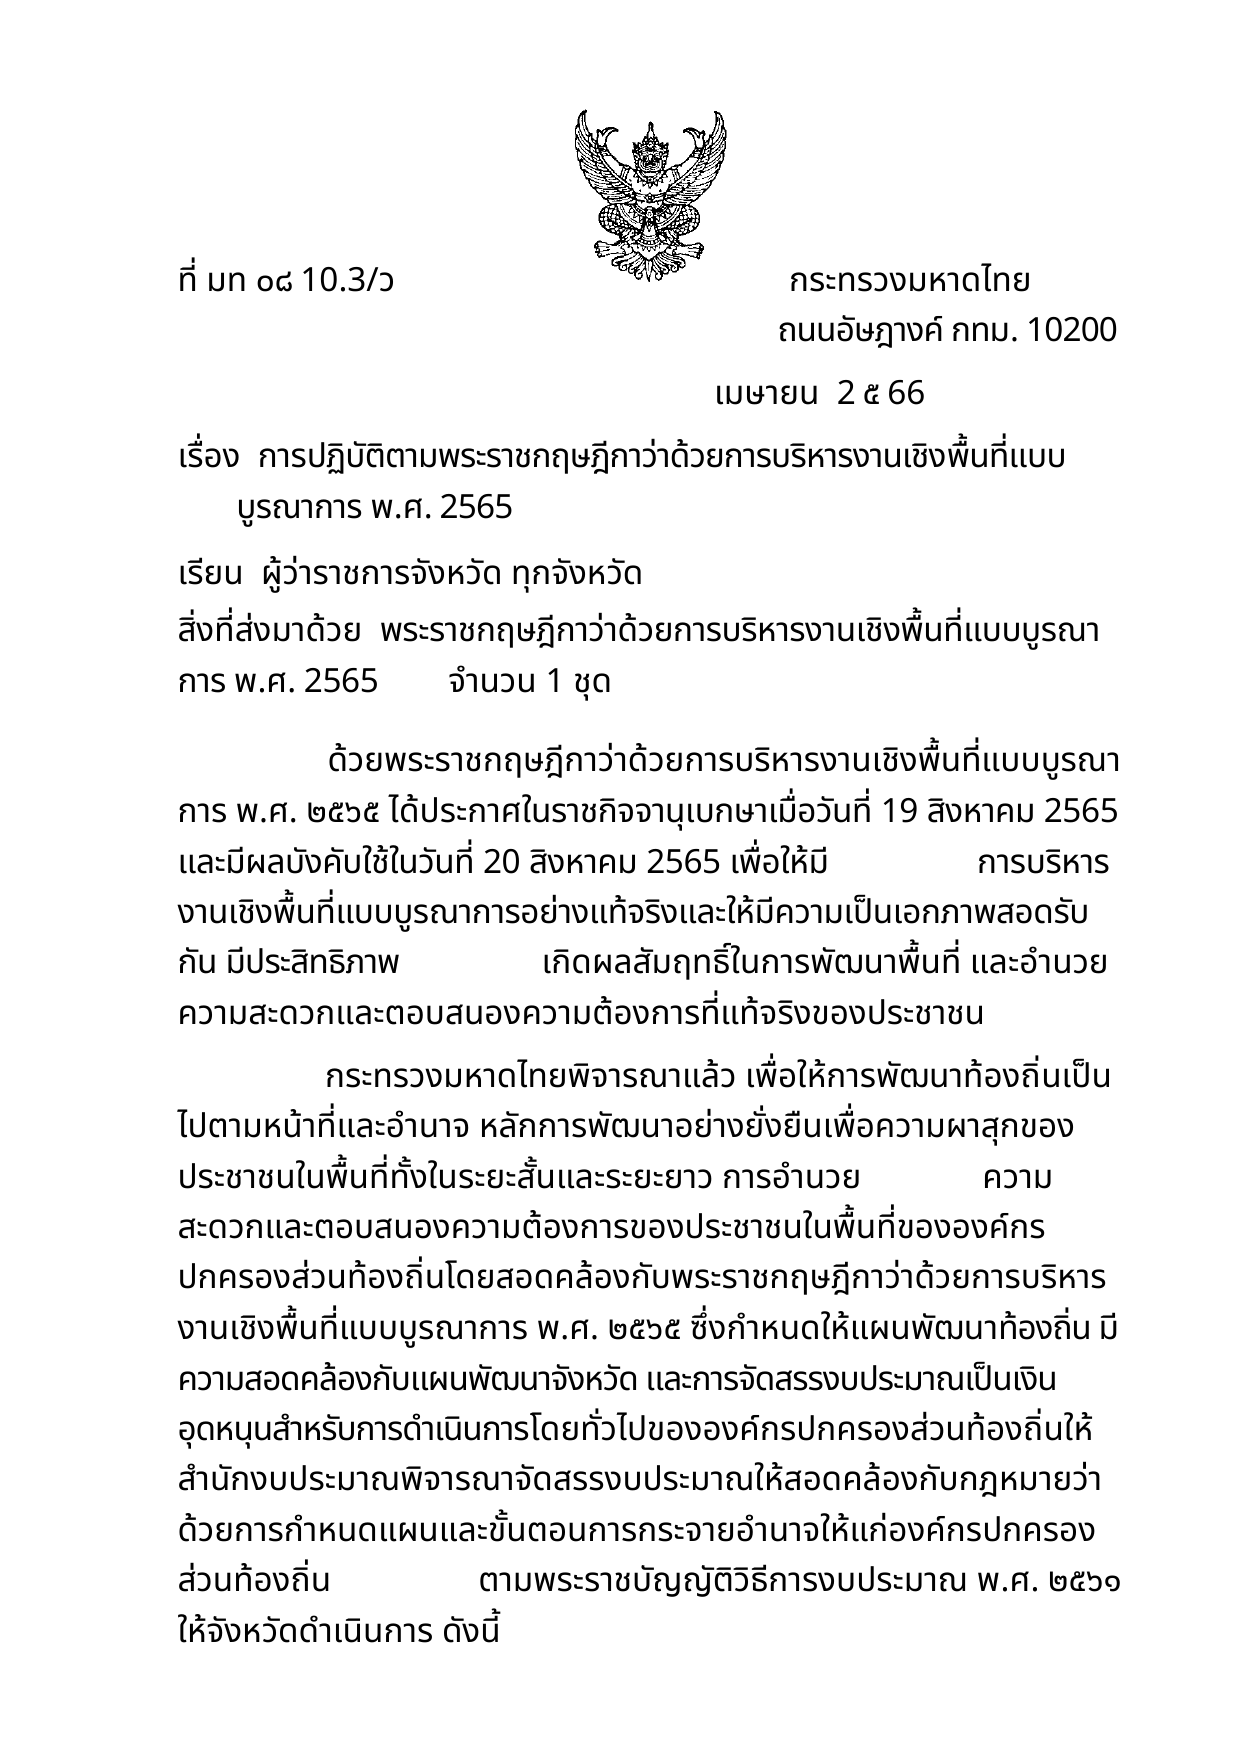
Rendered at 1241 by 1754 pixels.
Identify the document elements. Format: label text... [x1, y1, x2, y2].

text เรื่อง การปฏิบัติตามพระราชกฤษฎีกาว่าด้วยการบริหารงานเชิงพื้นที่แบบบูรณาการ พ.ศ. 2565 [177, 432, 1122, 533]
text กระทรวงมหาดไทยพิจารณาแล้ว เพื่อให้การพัฒนาท้องถิ่นเป็นไปตามหน้าที่และอำนาจ หลักการพัฒนาอย่างยั่งยืนเพื่อความผาสุกของประชาชนในพื้นที่ทั้งในระยะสั้นและระยะยาว การอำนวย ความสะดวกและตอบสนองความต้องการของประชาชนในพื้นที่ขององค์กรปกครองส่วนท้องถิ่นโดยสอดคล้องกับพระราชกฤษฎีกาว่าด้วยการบริหารงานเชิงพื้นที่แบบบูรณาการ พ.ศ. ๒๕๖๕ ซึ่งกำหนดให้แผนพัฒนาท้องถิ่น มีความสอดคล้องกับแผนพัฒนาจังหวัด และการจัดสรรงบประมาณเป็นเงินอุดหนุนสำหรับการดำเนินการโดยทั่วไปขององค์กรปกครองส่วนท้องถิ่นให้สำนักงบประมาณพิจารณาจัดสรรงบประมาณให้สอดคล้องกับกฎหมายว่าด้วยการกำหนดแผนและขั้นตอนการกระจายอำนาจให้แก่องค์กรปกครองส่วนท้องถิ่น ตามพระราชบัญญัติวิธีการงบประมาณ พ.ศ. ๒๕๖๑ ให้จังหวัดดำเนินการ ดังนี้ [177, 1052, 1122, 1657]
text สิ่งที่ส่งมาด้วย พระราชกฤษฎีกาว่าด้วยการบริหารงานเชิงพื้นที่แบบบูรณาการ พ.ศ. 2565 จำนวน 1 ชุด [177, 606, 1122, 707]
text เมษายน 2๕66 [177, 369, 1122, 420]
text เรียน ผู้ว่าราชการจังหวัด ทุกจังหวัด [177, 546, 1122, 594]
text ที่ มท ๐๘10.3/ว กระทรวงมหาดไทย [177, 255, 1122, 306]
text ถนนอัษฎางค์ กทม. 10200 [177, 306, 1122, 357]
picture [568, 106, 729, 255]
text ด้วยพระราชกฤษฎีกาว่าด้วยการบริหารงานเชิงพื้นที่แบบบูรณาการ พ.ศ. ๒๕๖๕ ได้ประกาศในราชกิจจานุเบกษาเมื่อวันที่ 19 สิงหาคม 2565 และมีผลบังคับใช้ในวันที่ 20 สิงหาคม 2565 เพื่อให้มี การบริหารงานเชิงพื้นที่แบบบูรณาการอย่างแท้จริงและให้มีความเป็นเอกภาพสอดรับกัน มีประสิทธิภาพ เกิดผลสัมฤทธิ์ในการพัฒนาพื้นที่ และอำนวยความสะดวกและตอบสนองความต้องการที่แท้จริงของประชาชน [177, 736, 1122, 1039]
